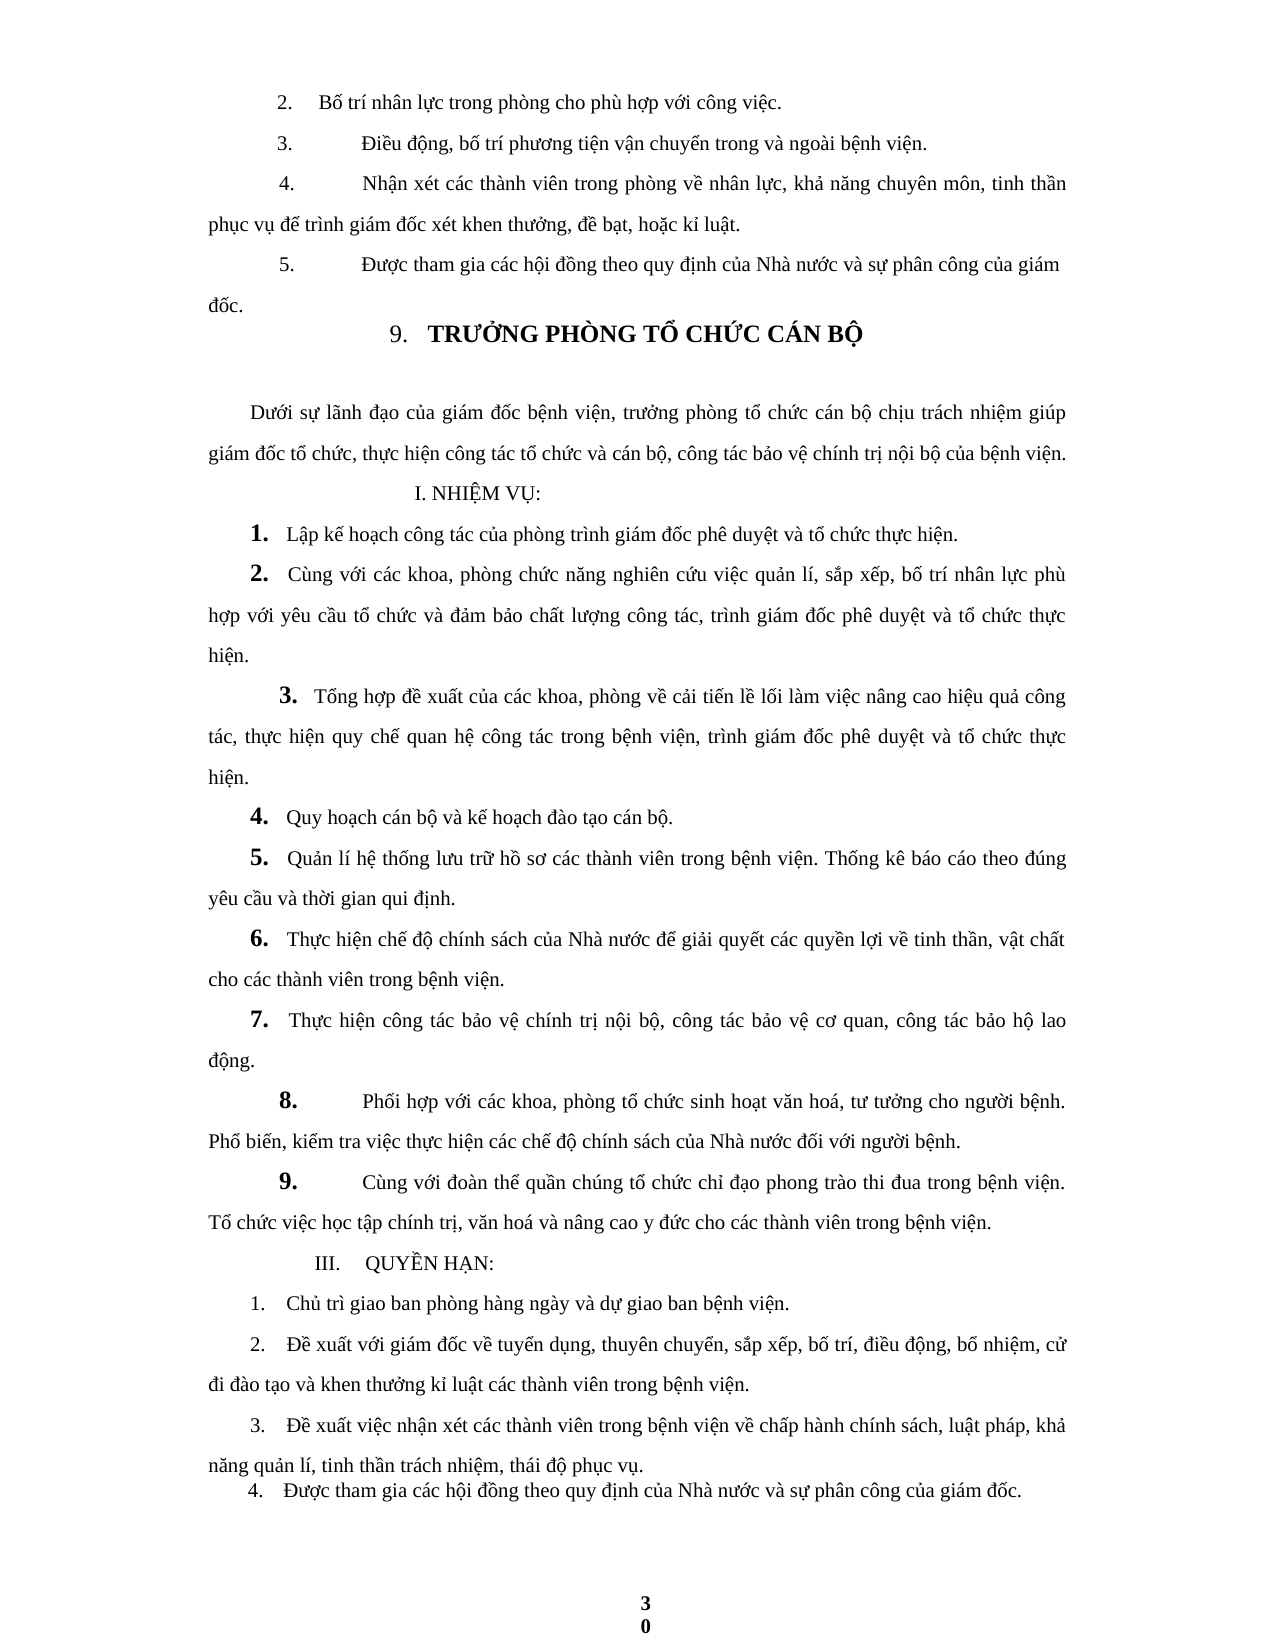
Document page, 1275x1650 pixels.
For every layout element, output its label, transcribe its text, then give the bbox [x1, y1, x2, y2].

list Lập kế hoạch công tác của phòng trình giám đốc phê duyệt và tổ chức thực hiện. [208, 508, 1069, 549]
list Được tham gia các hội đồng theo quy định của Nhà nước và sự phân công của giám [208, 239, 1069, 280]
list Được tham gia các hội đồng theo quy định của Nhà nước và sự phân công của giám đốc. [248, 1481, 1069, 1502]
list Tổng hợp đề xuất của các khoa, phòng về cải tiến lề lối làm việc nâng cao hiệu quả công tác, thực hiện quy chế quan hệ công tác trong bệnh viện, trình giám đốc phê duyệt và tổ chức thực hiện. [208, 671, 1067, 792]
list TRƯỞNG PHÒNG TỔ CHỨC CÁN BỘ [389, 320, 1069, 347]
list Đề xuất việc nhận xét các thành viên trong bệnh viện về chấp hành chính sách, luật pháp, khả năng quản lí, tinh thần trách nhiệm, thái độ phục vụ. [208, 1400, 1067, 1481]
list Quy hoạch cán bộ và kế hoạch đào tạo cán bộ. [208, 792, 1069, 833]
list Cùng với các khoa, phòng chức năng nghiên cứu việc quản lí, sắp xếp, bố trí nhân lực phù hợp với yêu cầu tổ chức và đảm bảo chất lượng công tác, trình giám đốc phê duyệt và tổ chức thực hiện. [208, 549, 1067, 671]
text Dưới sự lãnh đạo của giám đốc bệnh viện, trưởng phòng tổ chức cán bộ chịu trách nhiệm giúp giám đốc tổ chức, thực hiện công tác tổ chức và cán bộ, công tác bảo vệ chính trị nội bộ của bệnh viện. [208, 387, 1067, 468]
list Cùng với đoàn thể quần chúng tổ chức chỉ đạo phong trào thi đua trong bệnh viện. Tổ chức việc học tập chính trị, văn hoá và nâng cao y đức cho các thành viên trong bệnh viện. [208, 1157, 1067, 1238]
list Đề xuất với giám đốc về tuyển dụng, thuyên chuyển, sắp xếp, bố trí, điều động, bổ nhiệm, cử đi đào tạo và khen thưởng kỉ luật các thành viên trong bệnh viện. [208, 1319, 1067, 1400]
list Quản lí hệ thống lưu trữ hồ sơ các thành viên trong bệnh viện. Thống kê báo cáo theo đúng yêu cầu và thời gian qui định. [208, 833, 1067, 914]
list Phối hợp với các khoa, phòng tổ chức sinh hoạt văn hoá, tư tưởng cho người bệnh. Phổ biến, kiểm tra việc thực hiện các chế độ chính sách của Nhà nước đối với người bệnh. [208, 1076, 1067, 1157]
list Điều động, bố trí phương tiện vận chuyển trong và ngoài bệnh viện. [206, 118, 1069, 158]
list QUYỀN HẠN: [314, 1238, 1069, 1278]
list Nhận xét các thành viên trong phòng về nhân lực, khả năng chuyên môn, tinh thần phục vụ để trình giám đốc xét khen thưởng, đề bạt, hoặc kỉ luật. [208, 158, 1067, 239]
text I. NHIỆM VỤ: [414, 468, 1069, 508]
list Thực hiện chế độ chính sách của Nhà nước để giải quyết các quyền lợi về tinh thần, vật chất cho các thành viên trong bệnh viện. [208, 914, 1067, 995]
text đốc. [208, 280, 1069, 320]
list Thực hiện công tác bảo vệ chính trị nội bộ, công tác bảo vệ cơ quan, công tác bảo hộ lao động. [208, 995, 1067, 1076]
list Chủ trì giao ban phòng hàng ngày và dự giao ban bệnh viện. [208, 1278, 1069, 1319]
list Bố trí nhân lực trong phòng cho phù hợp với công việc. [206, 77, 1069, 118]
